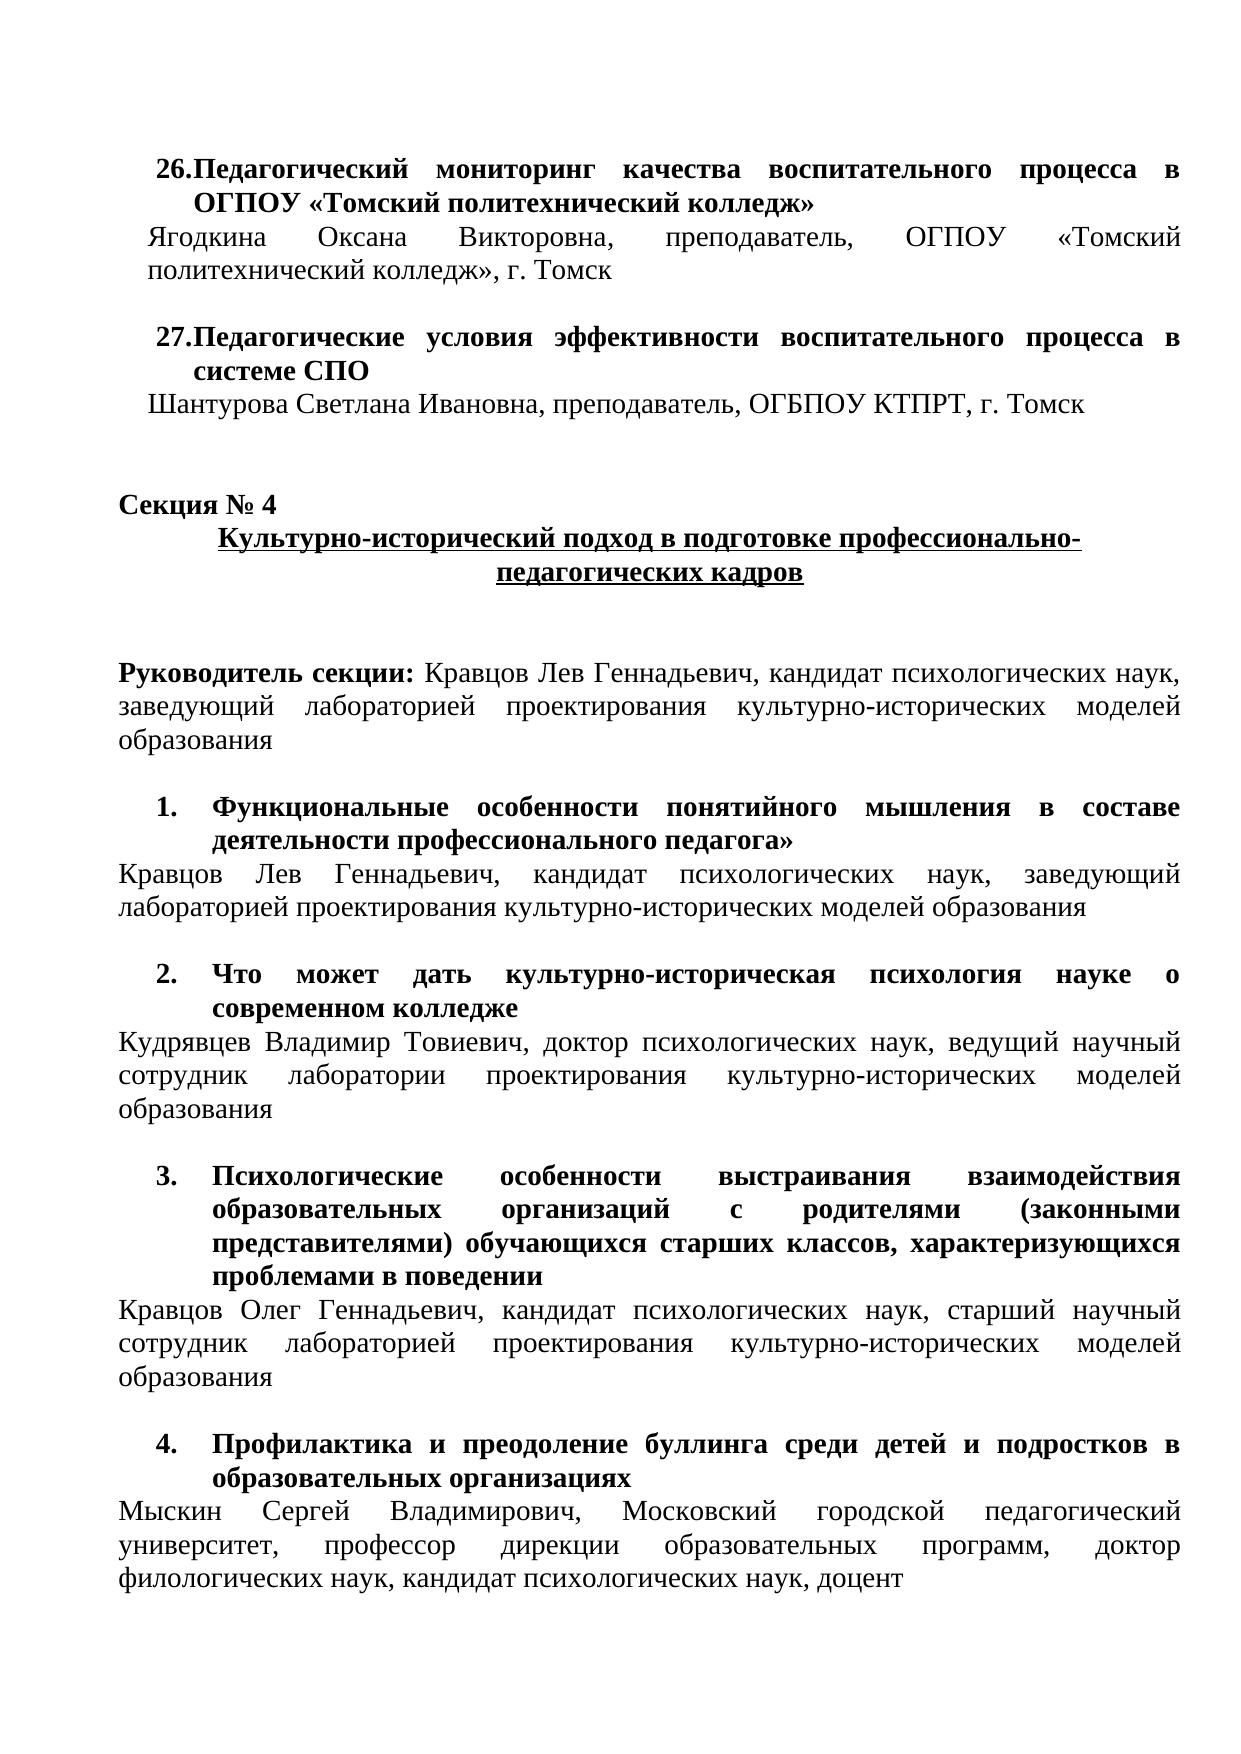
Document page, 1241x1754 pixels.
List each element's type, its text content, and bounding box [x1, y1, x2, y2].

list Что может дать культурно-историческая психология науке о современном колледже [156, 957, 1181, 1024]
text Ягодкина Оксана Викторовна, преподаватель, ОГПОУ «Томский политехнический колледж», г. Томск [147, 219, 1181, 286]
text Кравцов Олег Геннадьевич, кандидат психологических наук, старший научный сотрудник лабораторией проектирования культурно-исторических моделей образования [118, 1292, 1181, 1393]
text Кудрявцев Владимир Товиевич, доктор психологических наук, ведущий научный сотрудник лаборатории проектирования культурно-исторических моделей образования [118, 1024, 1181, 1124]
text Секция № 4 [118, 487, 1181, 521]
text Мыскин Сергей Владимирович, Московский городской педагогический университет, профессор дирекции образовательных программ, доктор филологических наук, кандидат психологических наук, доцент [118, 1493, 1181, 1594]
text Шантурова Светлана Ивановна, преподаватель, ОГБПОУ КТПРТ, г. Томск [147, 386, 1181, 420]
text Кравцов Лев Геннадьевич, кандидат психологических наук, заведующий лабораторией проектирования культурно-исторических моделей образования [118, 856, 1181, 923]
text Руководитель секции: Кравцов Лев Геннадьевич, кандидат психологических наук, заведующий лабораторией проектирования культурно-исторических моделей образования [118, 655, 1181, 755]
list Функциональные особенности понятийного мышления в составе деятельности профессионального педагога» [156, 789, 1181, 856]
list Педагогический мониторинг качества воспитательного процесса в ОГПОУ «Томский политехнический колледж» [156, 152, 1181, 219]
list Культурно-исторический подход в подготовке профессионально-педагогических кадров [118, 521, 1181, 588]
list Профилактика и преодоление буллинга среди детей и подростков в образовательных организациях [156, 1426, 1181, 1493]
list Психологические особенности выстраивания взаимодействия образовательных организаций с родителями (законными представителями) обучающихся старших классов, характеризующихся проблемами в поведении [156, 1158, 1181, 1292]
list Педагогические условия эффективности воспитательного процесса в системе СПО [156, 319, 1181, 386]
